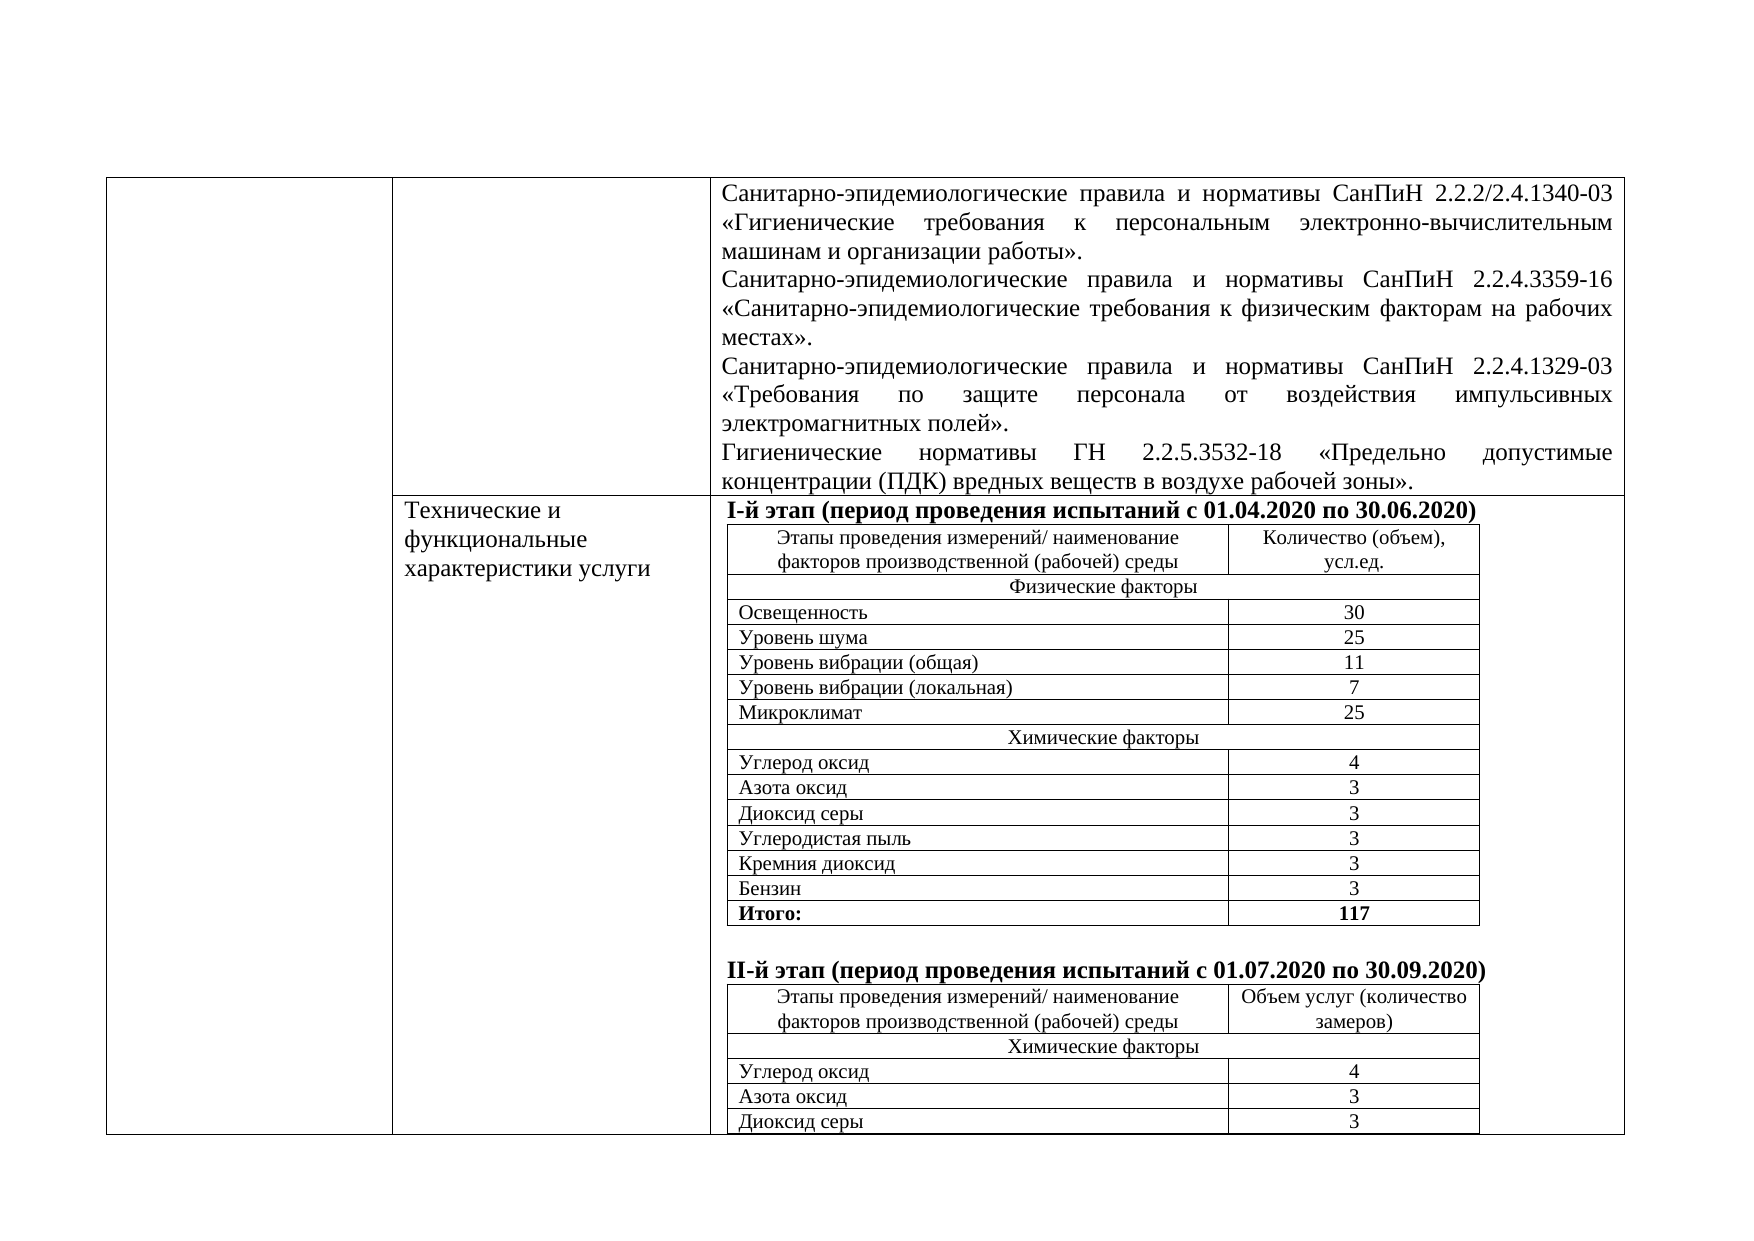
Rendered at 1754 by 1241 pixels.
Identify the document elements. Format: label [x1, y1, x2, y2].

table_cell [711, 496, 1624, 1134]
table_cell [393, 178, 710, 494]
table_cell [393, 496, 710, 1134]
table_cell [107, 178, 392, 1134]
table_cell [711, 178, 1624, 494]
